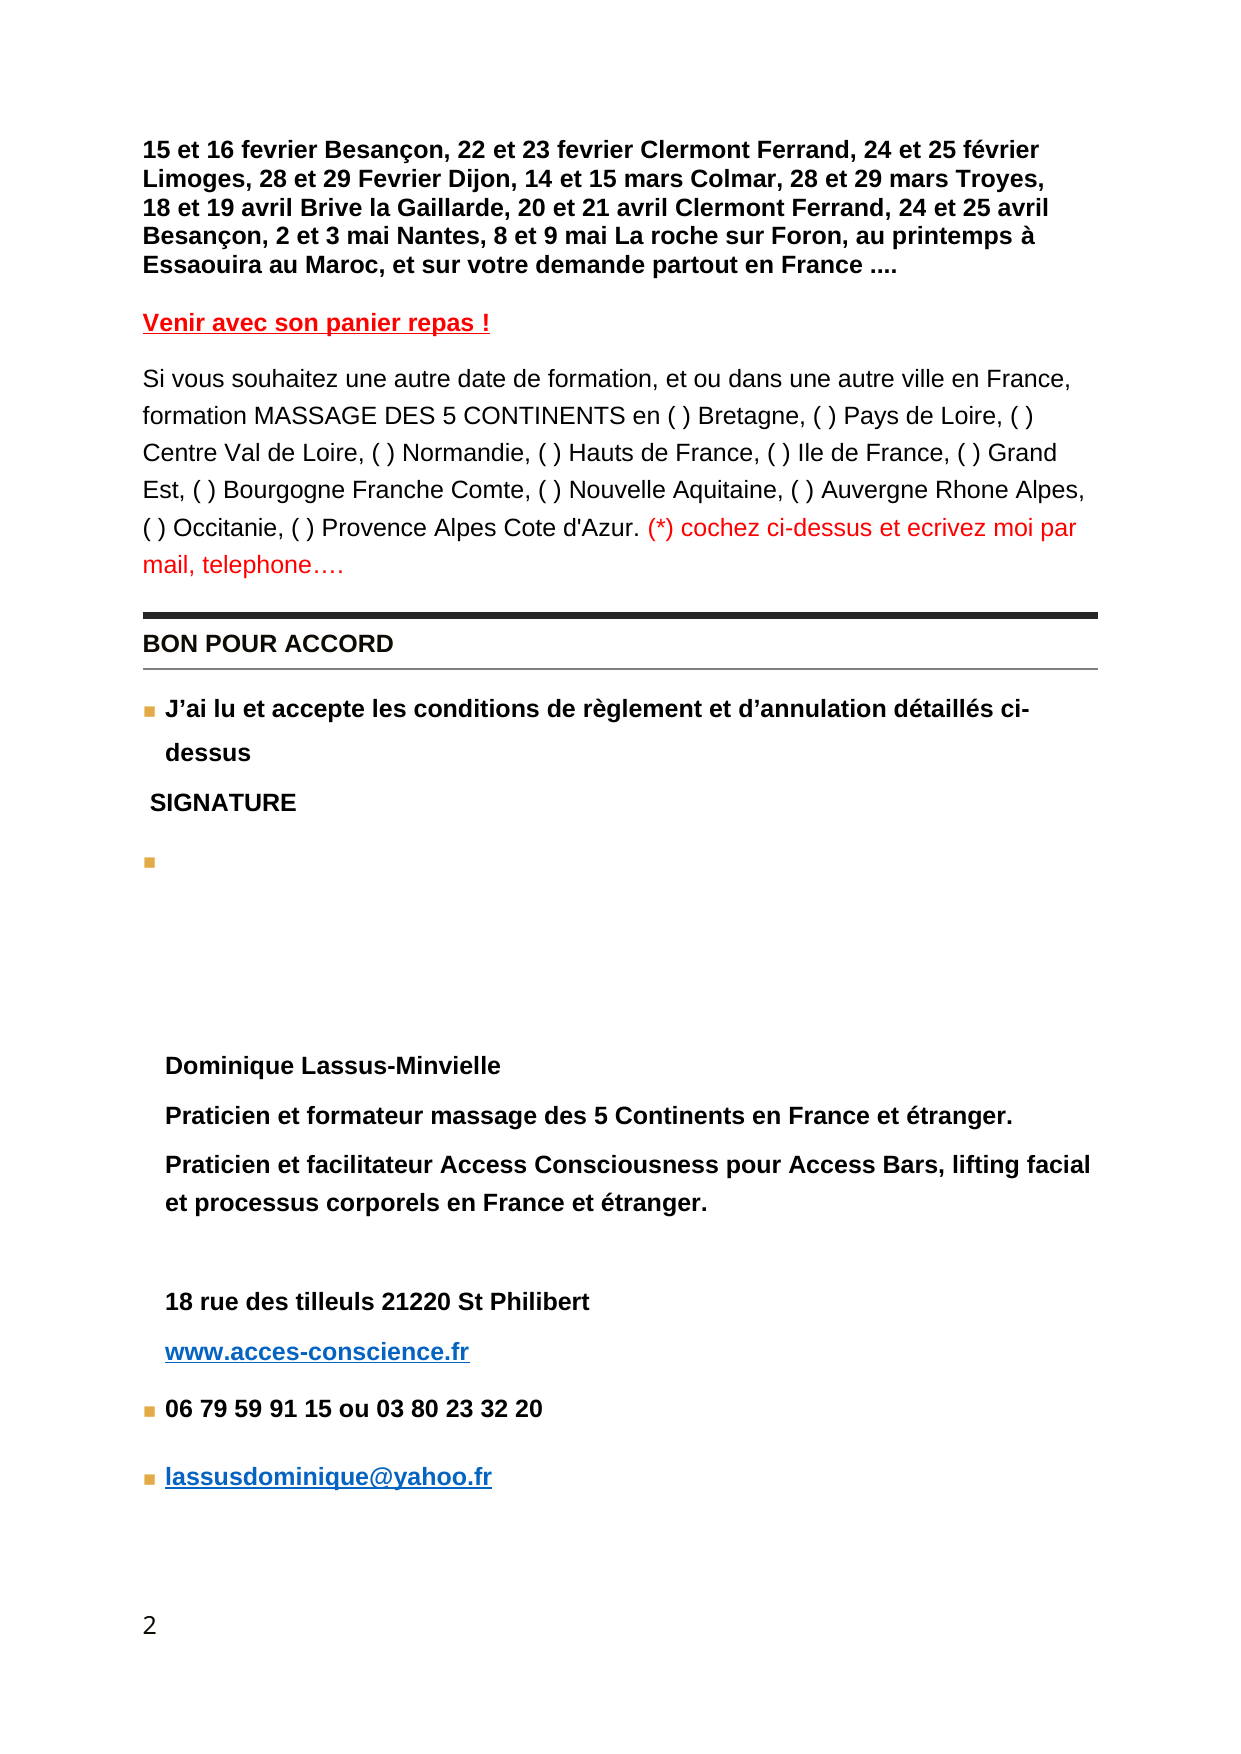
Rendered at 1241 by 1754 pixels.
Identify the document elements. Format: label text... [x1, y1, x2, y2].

list 06 79 59 91 15 ou 03 80 23 32 20 [142, 1387, 1098, 1429]
text Venir avec son panier repas ! [142, 307, 1098, 336]
text 15 et 16 fevrier Besançon, 22 et 23 fevrier Clermont Ferrand, 24 et 25 février Limoges, 28 et 29 Fevrier Dijon, 14 et 15 mars Colmar, 28 et 29 mars Troyes, 18 et 19 avril Brive la Gaillarde, 20 et 21 avril Clermont Ferrand, 24 et 25 avril Besançon, 2 et 3 mai Nantes, 8 et 9 mai La roche sur Foron, au printemps à Essaouira au Maroc, et sur votre demande partout en France .... [142, 135, 1098, 279]
text Dominique Lassus-Minvielle [165, 1051, 1098, 1079]
subtitle BON POUR ACCORD [142, 613, 1098, 670]
text Praticien et facilitateur Access Consciousness pour Access Bars, lifting facial et processus corporels en France et étranger. [165, 1150, 1098, 1216]
text 18 rue des tilleuls 21220 St Philibert [165, 1287, 1098, 1316]
text SIGNATURE [142, 788, 1098, 817]
text www.acces-conscience.fr [165, 1337, 1098, 1366]
text Si vous souhaitez une autre date de formation, et ou dans une autre ville en France, formation MASSAGE DES 5 CONTINENTS en ( ) Bretagne, ( ) Pays de Loire, ( ) Centre Val de Loire, ( ) Normandie, ( ) Hauts de France, ( ) Ile de France, ( ) Grand Est, ( ) Bourgogne Franche Comte, ( ) Nouvelle Aquitaine, ( ) Auvergne Rhone Alpes, ( ) Occitanie, ( ) Provence Alpes Cote d'Azur. (*) cochez ci-dessus et ecrivez moi par mail, telephone…. [142, 363, 1098, 579]
list lassusdominique@yahoo.fr [142, 1455, 1098, 1498]
text Praticien et formateur massage des 5 Continents en France et étranger. [165, 1101, 1098, 1129]
list J’ai lu et accepte les conditions de règlement et d’annulation détaillés ci-dessus [142, 687, 1098, 767]
